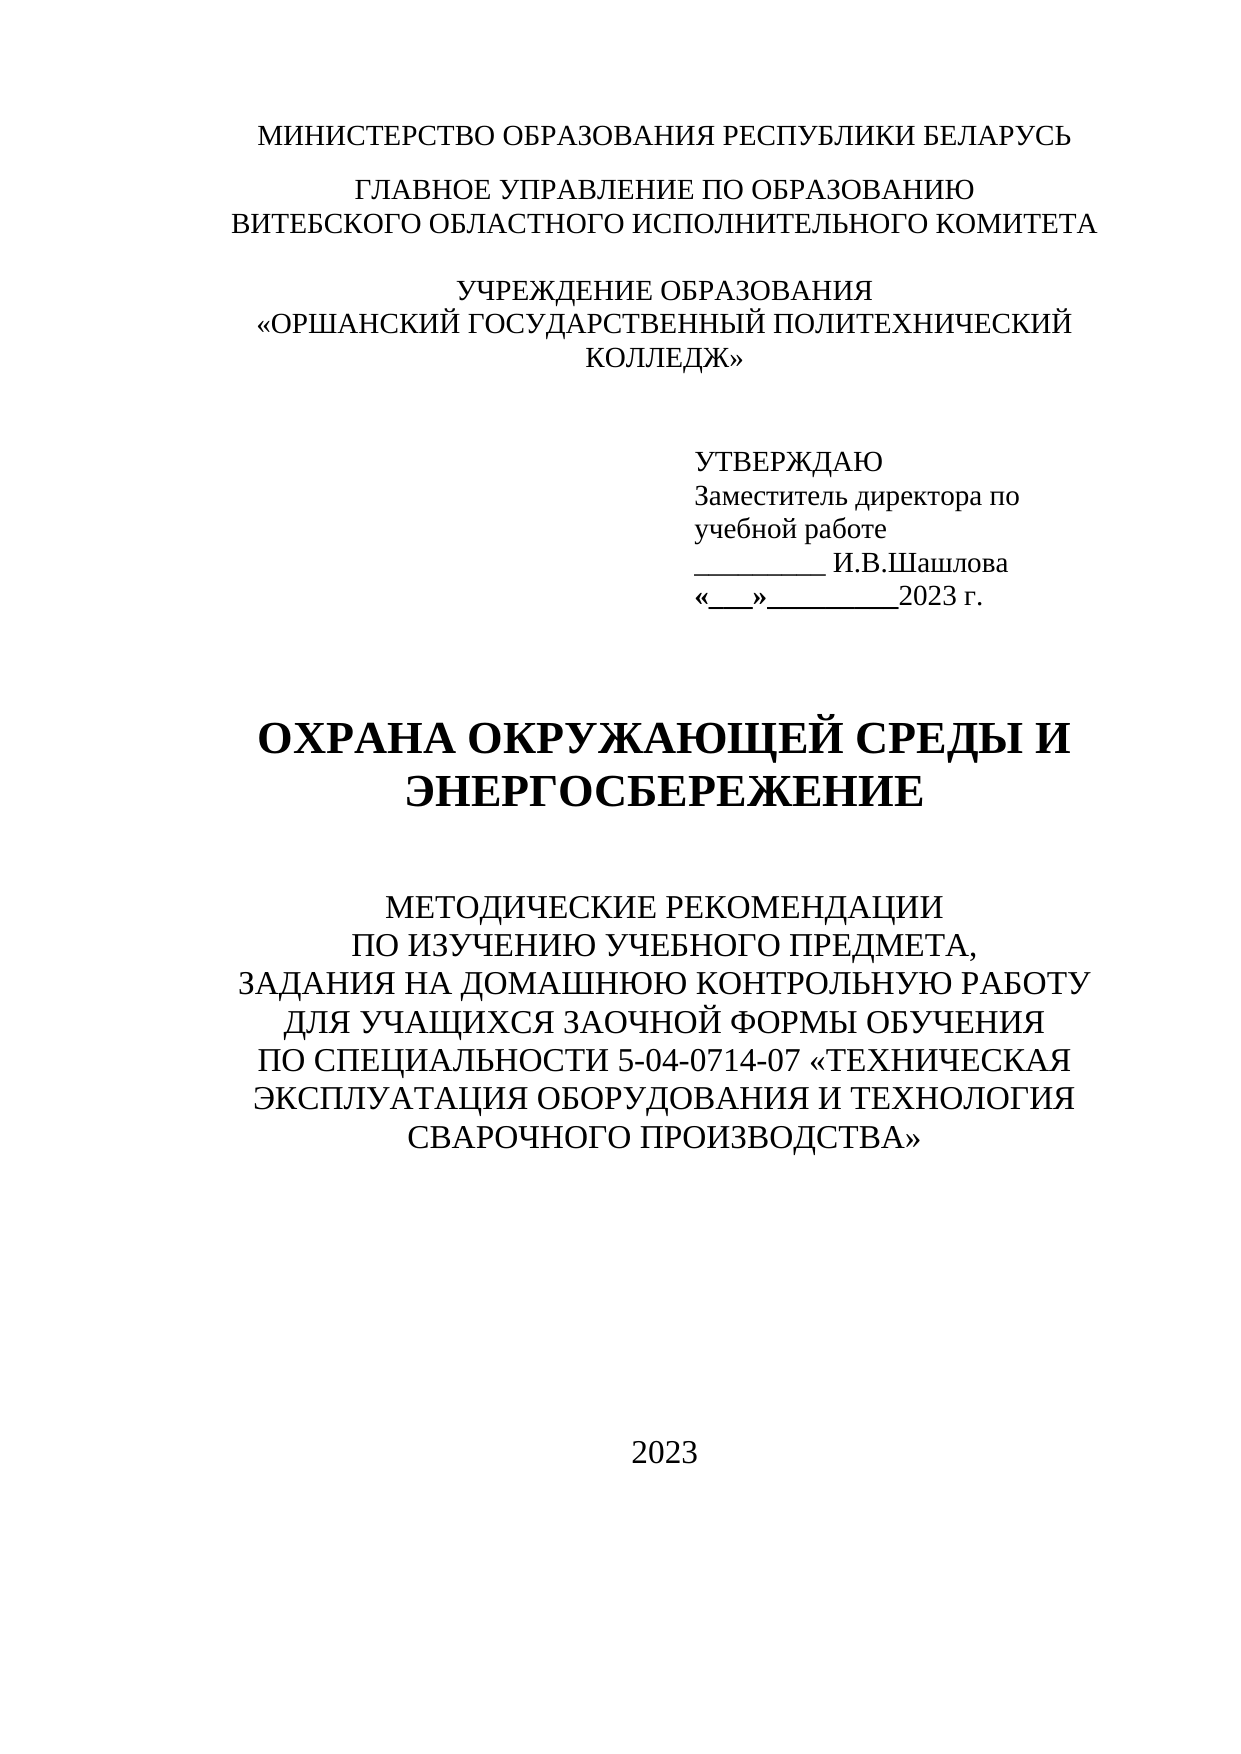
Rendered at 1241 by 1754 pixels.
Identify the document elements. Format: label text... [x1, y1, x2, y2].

text «___»_________2023 г. [177, 578, 1152, 612]
text УТВЕРЖДАЮ [177, 444, 1152, 478]
text ДЛЯ УЧАЩИХСЯ ЗАОЧНОЙ ФОРМЫ ОБУЧЕНИЯ [177, 1002, 1152, 1040]
text МЕТОДИЧЕСКИЕ РЕКОМЕНДАЦИИ [177, 887, 1152, 925]
text ГЛАВНОЕ УПРАВЛЕНИЕ ПО ОБРАЗОВАНИЮ ВИТЕБСКОГО ОБЛАСТНОГО ИСПОЛНИТЕЛЬНОГО КОМИТЕТА УЧРЕЖДЕНИЕ ОБРАЗОВАНИЯ «ОРШАНСКИЙ ГОСУДАРСТВЕННЫЙ ПОЛИТЕХНИЧЕСКИЙ КОЛЛЕДЖ» [177, 172, 1152, 374]
text Заместитель директора по [694, 478, 1152, 511]
text ЗАДАНИЯ НА ДОМАШНЮЮ КОНТРОЛЬНУЮ РАБОТУ [177, 963, 1152, 1002]
text МИНИСТЕРСТВО ОБРАЗОВАНИЯ РЕСПУБЛИКИ БЕЛАРУСЬ [177, 118, 1152, 152]
text ОХРАНА ОКРУЖАЮЩЕЙ СРЕДЫ И ЭНЕРГОСБЕРЕЖЕНИЕ [177, 711, 1152, 816]
text ПО ИЗУЧЕНИЮ УЧЕБНОГО ПРЕДМЕТА, [177, 925, 1152, 963]
text _________ И.В.Шашлова [177, 545, 1152, 578]
text 2023 [177, 1432, 1152, 1470]
text ПО СПЕЦИАЛЬНОСТИ 5-04-0714-07 «ТЕХНИЧЕСКАЯ ЭКСПЛУАТАЦИЯ ОБОРУДОВАНИЯ И ТЕХНОЛОГИЯ СВАРОЧНОГО ПРОИЗВОДСТВА» [177, 1040, 1152, 1155]
text учебной работе [694, 511, 1152, 545]
